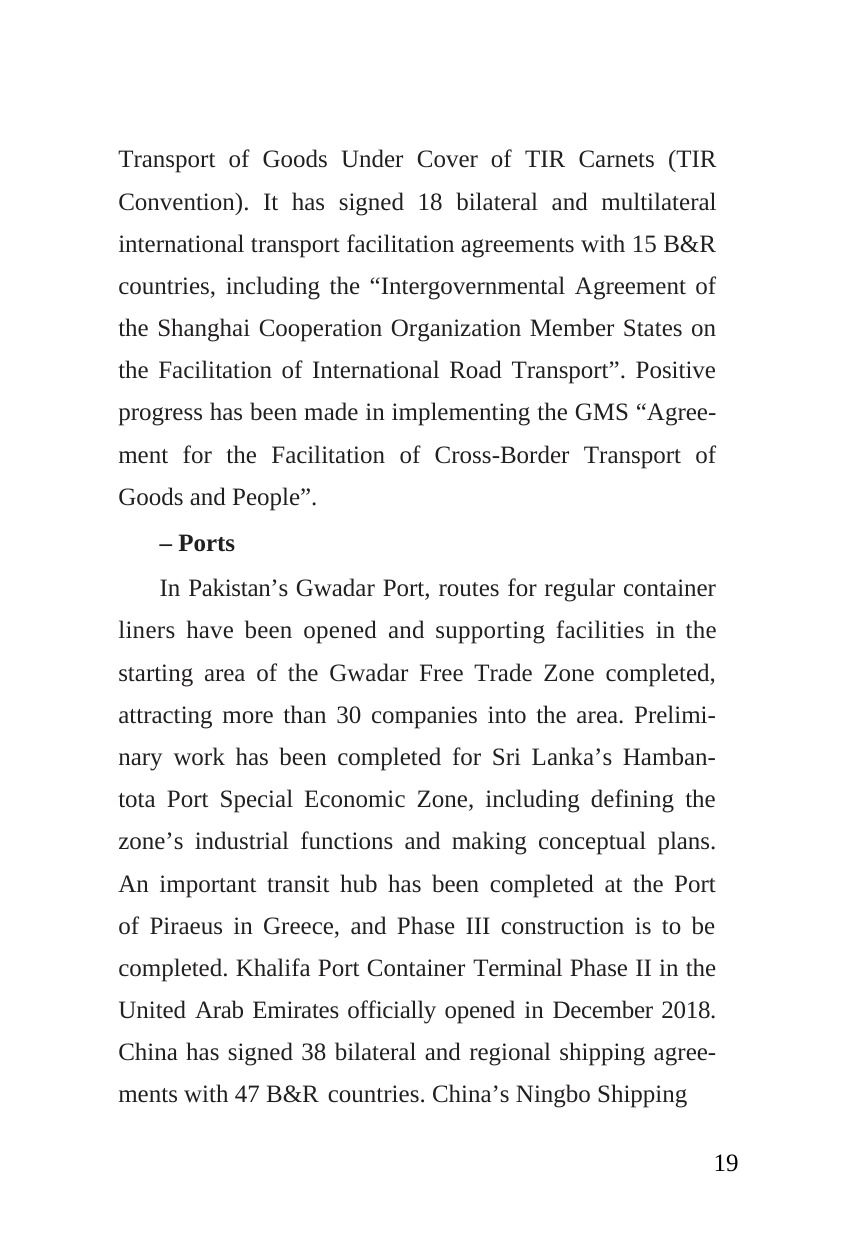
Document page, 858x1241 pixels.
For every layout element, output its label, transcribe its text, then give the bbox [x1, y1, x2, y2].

text Transport of Goods Under Cover of TIR Carnets (TIR Convention). It has signed 18 bilateral and multilateral international transport facilitation agreements with 15 B&R countries, including the “Intergovernmental Agreement of the Shanghai Cooperation Organization Member States on the Facilitation of International Road Transport”. Positive progress has been made in implementing the GMS “Agree- ment for the Facilitation of Cross-Border Transport of Goods and People”. [118, 144, 717, 511]
text In Pakistan’s Gwadar Port, routes for regular container liners have been opened and supporting facilities in the starting area of the Gwadar Free Trade Zone completed, attracting more than 30 companies into the area. Prelimi- nary work has been completed for Sri Lanka’s Hamban- tota Port Special Economic Zone, including defining the zone’s industrial functions and making conceptual plans. An important transit hub has been completed at the Port of Piraeus in Greece, and Phase III construction is to be completed. Khalifa Port Container Terminal Phase II in the United Arab Emirates officially opened in December 2018. China has signed 38 bilateral and regional shipping agree- ments with 47 B&R countries. China’s Ningbo Shipping [118, 573, 717, 1108]
subtitle Ports [159, 528, 780, 556]
